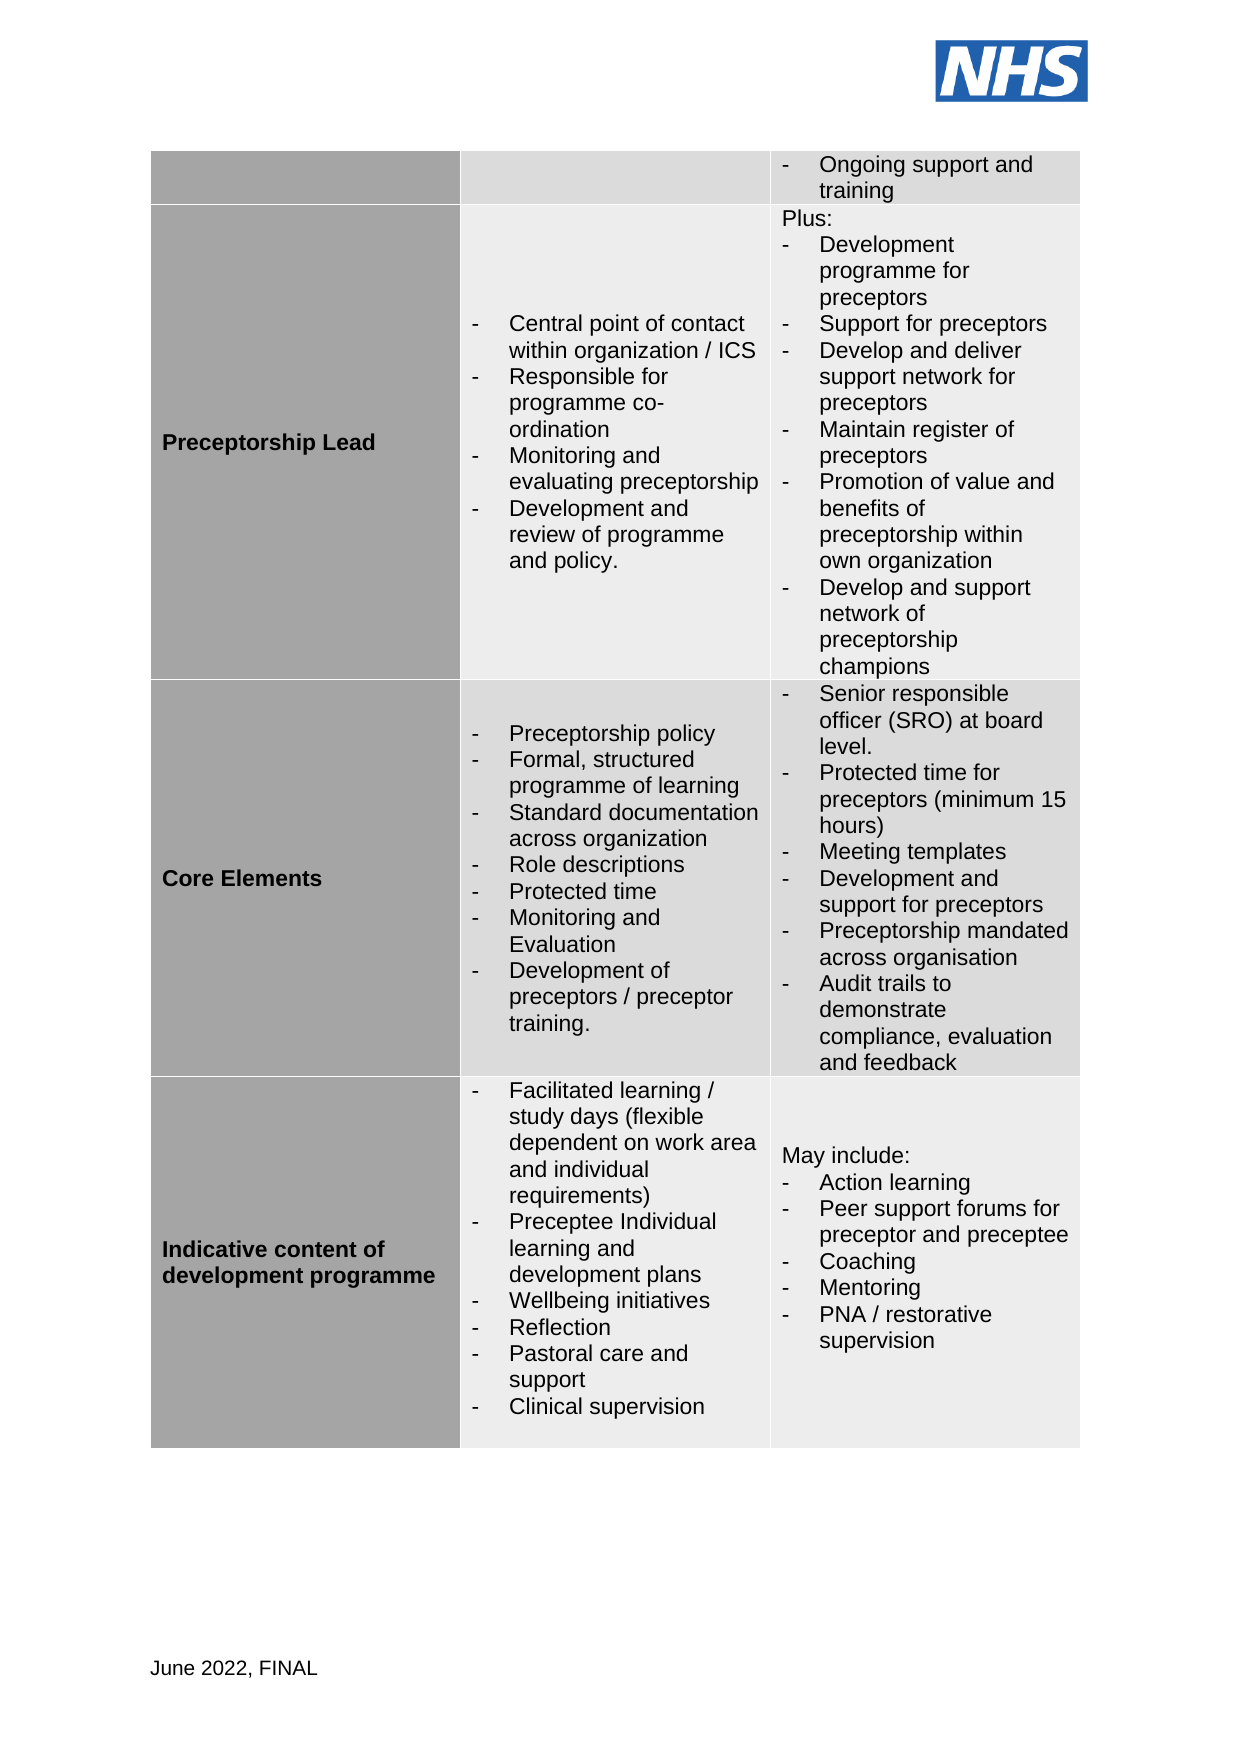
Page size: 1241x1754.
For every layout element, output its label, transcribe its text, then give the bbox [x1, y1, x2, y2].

table_cell May include: Action learning Peer support forums for preceptor and preceptee Coaching Mentoring PNA / restorative supervision [771, 1077, 1080, 1448]
picture [880, 16, 1192, 132]
table_cell Plus: Development programme for preceptors Support for preceptors Develop and deliver support network for preceptors Maintain register of preceptors Promotion of value and benefits of preceptorship within own organization Develop and support network of preceptorship champions [771, 205, 1080, 679]
table_cell Indicative content of development programme [151, 1077, 460, 1448]
table_cell Core Elements [151, 680, 460, 1076]
table_cell Senior responsible officer (SRO) at board level. Protected time for preceptors (minimum 15 hours) Meeting templates Development and support for preceptors Preceptorship mandated across organisation Audit trails to demonstrate compliance, evaluation and feedback [771, 680, 1080, 1076]
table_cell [461, 151, 770, 204]
table_cell Preceptorship Lead [151, 205, 460, 679]
table_cell Facilitated learning / study days (flexible dependent on work area and individual requirements) Preceptee Individual learning and development plans Wellbeing initiatives Reflection Pastoral care and support Clinical supervision [461, 1077, 770, 1448]
table_cell Preceptor [151, 151, 460, 204]
table_cell Preceptorship policy Formal, structured programme of learning Standard documentation across organization Role descriptions Protected time Monitoring and Evaluation Development of preceptors / preceptor training. [461, 680, 770, 1076]
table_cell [771, 151, 1080, 204]
table_cell Central point of contact within organization / ICS Responsible for programme co-ordination Monitoring and evaluating preceptorship Development and review of programme and policy. [461, 205, 770, 679]
